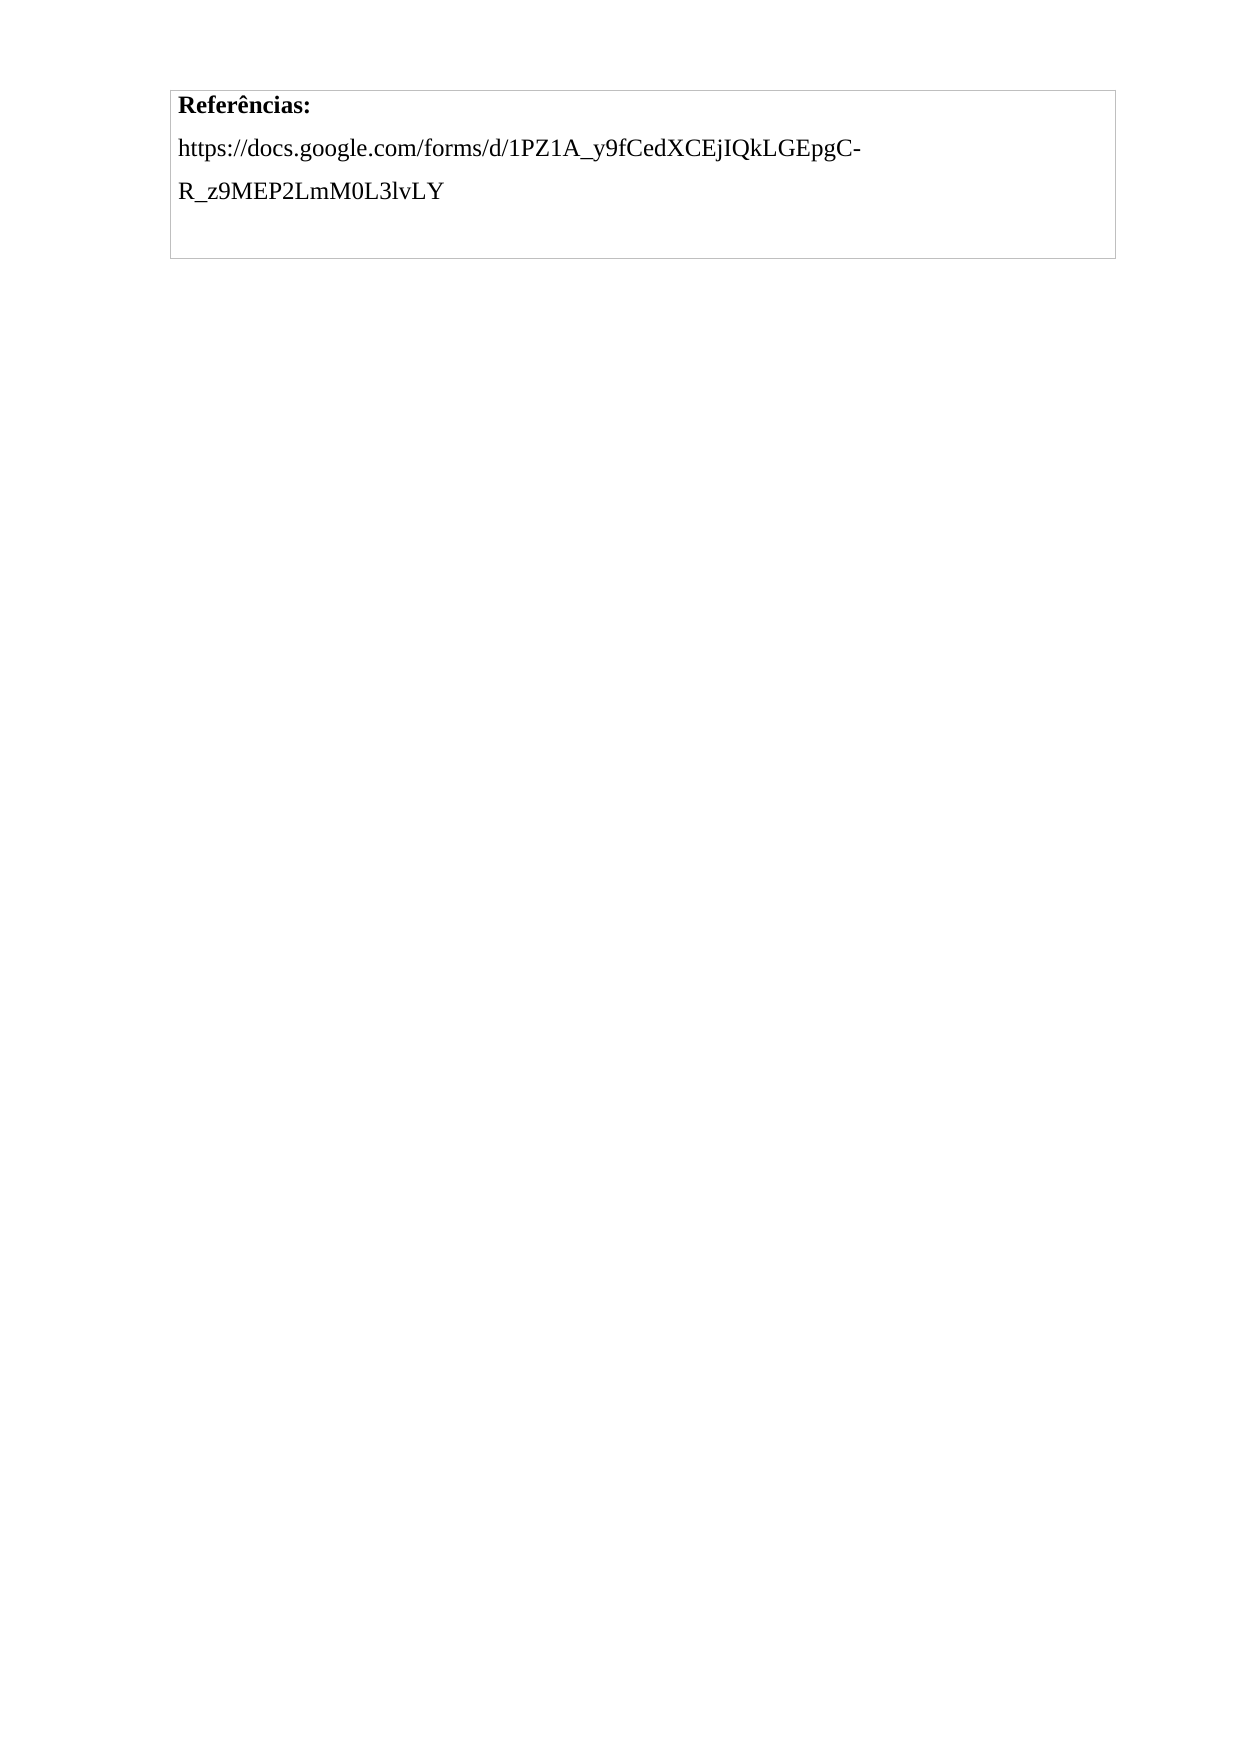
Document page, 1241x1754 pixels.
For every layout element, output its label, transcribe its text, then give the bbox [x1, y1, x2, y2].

table_cell Referências: https://docs.google.com/forms/d/1PZ1A_y9fCedXCEjIQkLGEpgC-R_z9MEP2LmM0L3lvLY [171, 91, 1115, 257]
